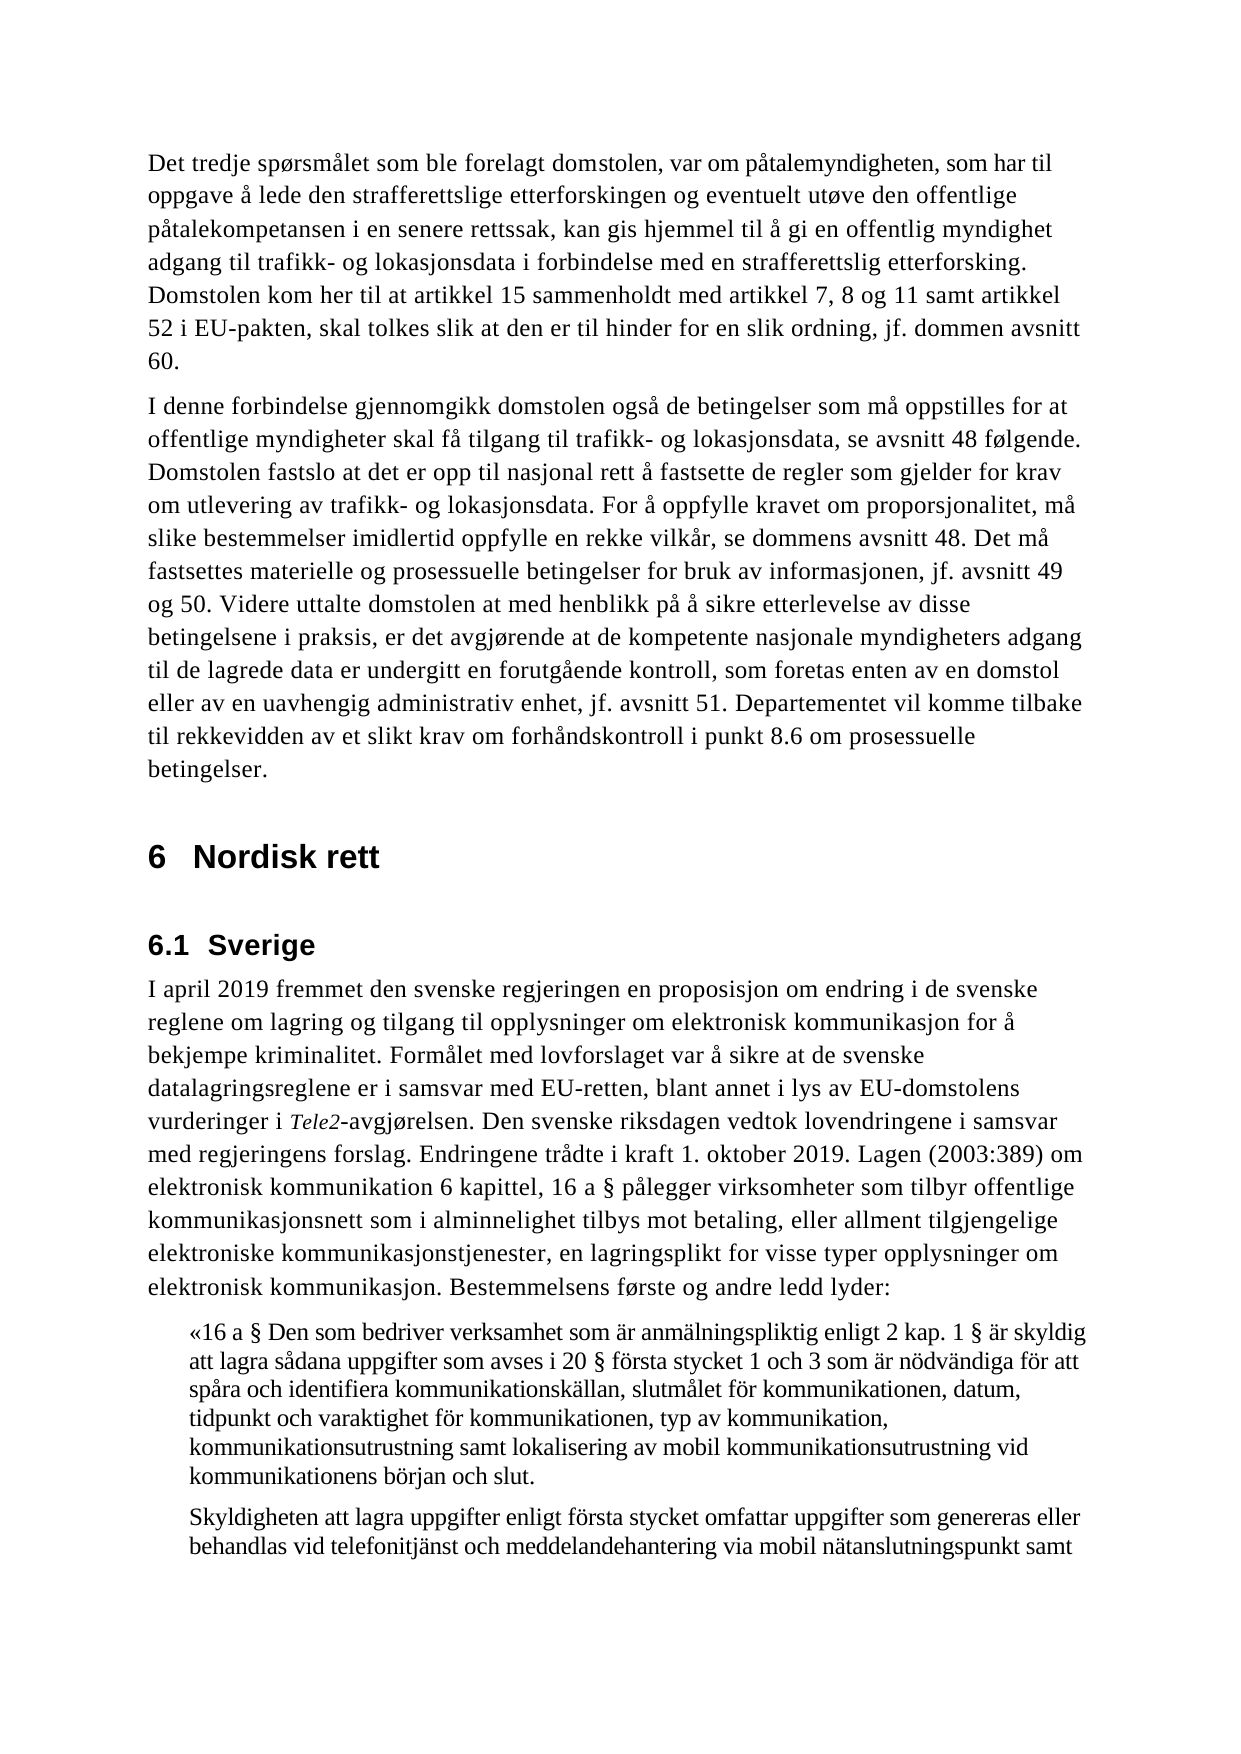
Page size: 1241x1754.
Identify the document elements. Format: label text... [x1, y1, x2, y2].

text I denne forbindelse gjennomgikk domstolen også de betingelser som må oppstilles for at offentlige myndigheter skal få tilgang til trafikk- og lokasjonsdata, se avsnitt 48 følgende. Domstolen fastslo at det er opp til nasjonal rett å fastsette de regler som gjelder for krav om utlevering av trafikk- og lokasjonsdata. For å oppfylle kravet om proporsjonalitet, må slike bestemmelser imidlertid oppfylle en rekke vilkår, se dommens avsnitt 48. Det må fastsettes materielle og prosessuelle betingelser for bruk av informasjonen, jf. avsnitt 49 og 50. Videre uttalte domstolen at med henblikk på å sikre etterlevelse av disse betingelsene i praksis, er det avgjørende at de kompetente nasjonale myndigheters adgang til de lagrede data er undergitt en forutgående kontroll, som foretas enten av en domstol eller av en uavhengig administrativ enhet, jf. avsnitt 51. Departementet vil komme tilbake til rekkevidden av et slikt krav om forhåndskontroll i punkt 8.6 om prosessuelle betingelser. [148, 391, 1093, 783]
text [189, 1502, 1093, 1559]
text I april 2019 fremmet den svenske regjeringen en proposisjon om endring i de svenske reglene om lagring og tilgang til opplysninger om elektronisk kommunikasjon for å bekjempe kriminalitet. Formålet med lovforslaget var å sikre at de svenske datalagringsreglene er i samsvar med EU-retten, blant annet i lys av EU-domstolens vurderinger i Tele2-avgjørelsen. Den svenske riksdagen vedtok lovendringene i samsvar med regjeringens forslag. Endringene trådte i kraft 1. oktober 2019. Lagen (2003:389) om elektronisk kommunikation 6 kapittel, 16 a § pålegger virksomheter som tilbyr offentlige kommunikasjonsnett som i alminnelighet tilbys mot betaling, eller allment tilgjengelige elektroniske kommunikasjonstjenester, en lagringsplikt for visse typer opplysninger om elektronisk kommunikasjon. Bestemmelsens første og andre ledd lyder: [148, 974, 1093, 1300]
text «16 a § Den som bedriver verksamhet som är anmälningspliktig enligt 2 kap. 1 § är skyldig att lagra sådana uppgifter som avses i 20 § första stycket 1 och 3 som är nödvändiga för att spåra och identifiera kommunikationskällan, slutmålet för kommunikationen, datum, tidpunkt och varaktighet för kommunikationen, typ av kommunikation, kommunikationsutrustning samt lokalisering av mobil kommunikationsutrustning vid kommunikationens början och slut. [189, 1317, 1093, 1489]
text Det tredje spørsmålet som ble forelagt domstolen, var om påtalemyndigheten, som har til oppgave å lede den strafferettslige etterforskingen og eventuelt utøve den offentlige påtalekompetansen i en senere rettssak, kan gis hjemmel til å gi en offentlig myndighet adgang til trafikk- og lokasjonsdata i forbindelse med en strafferettslig etterforsking. Domstolen kom her til at artikkel 15 sammenholdt med artikkel 7, 8 og 11 samt artikkel 52 i EU-pakten, skal tolkes slik at den er til hinder for en slik ordning, jf. dommen avsnitt 60. [148, 148, 1093, 374]
subtitle Nordisk rett [148, 837, 1093, 876]
subtitle Sverige [148, 927, 1093, 961]
